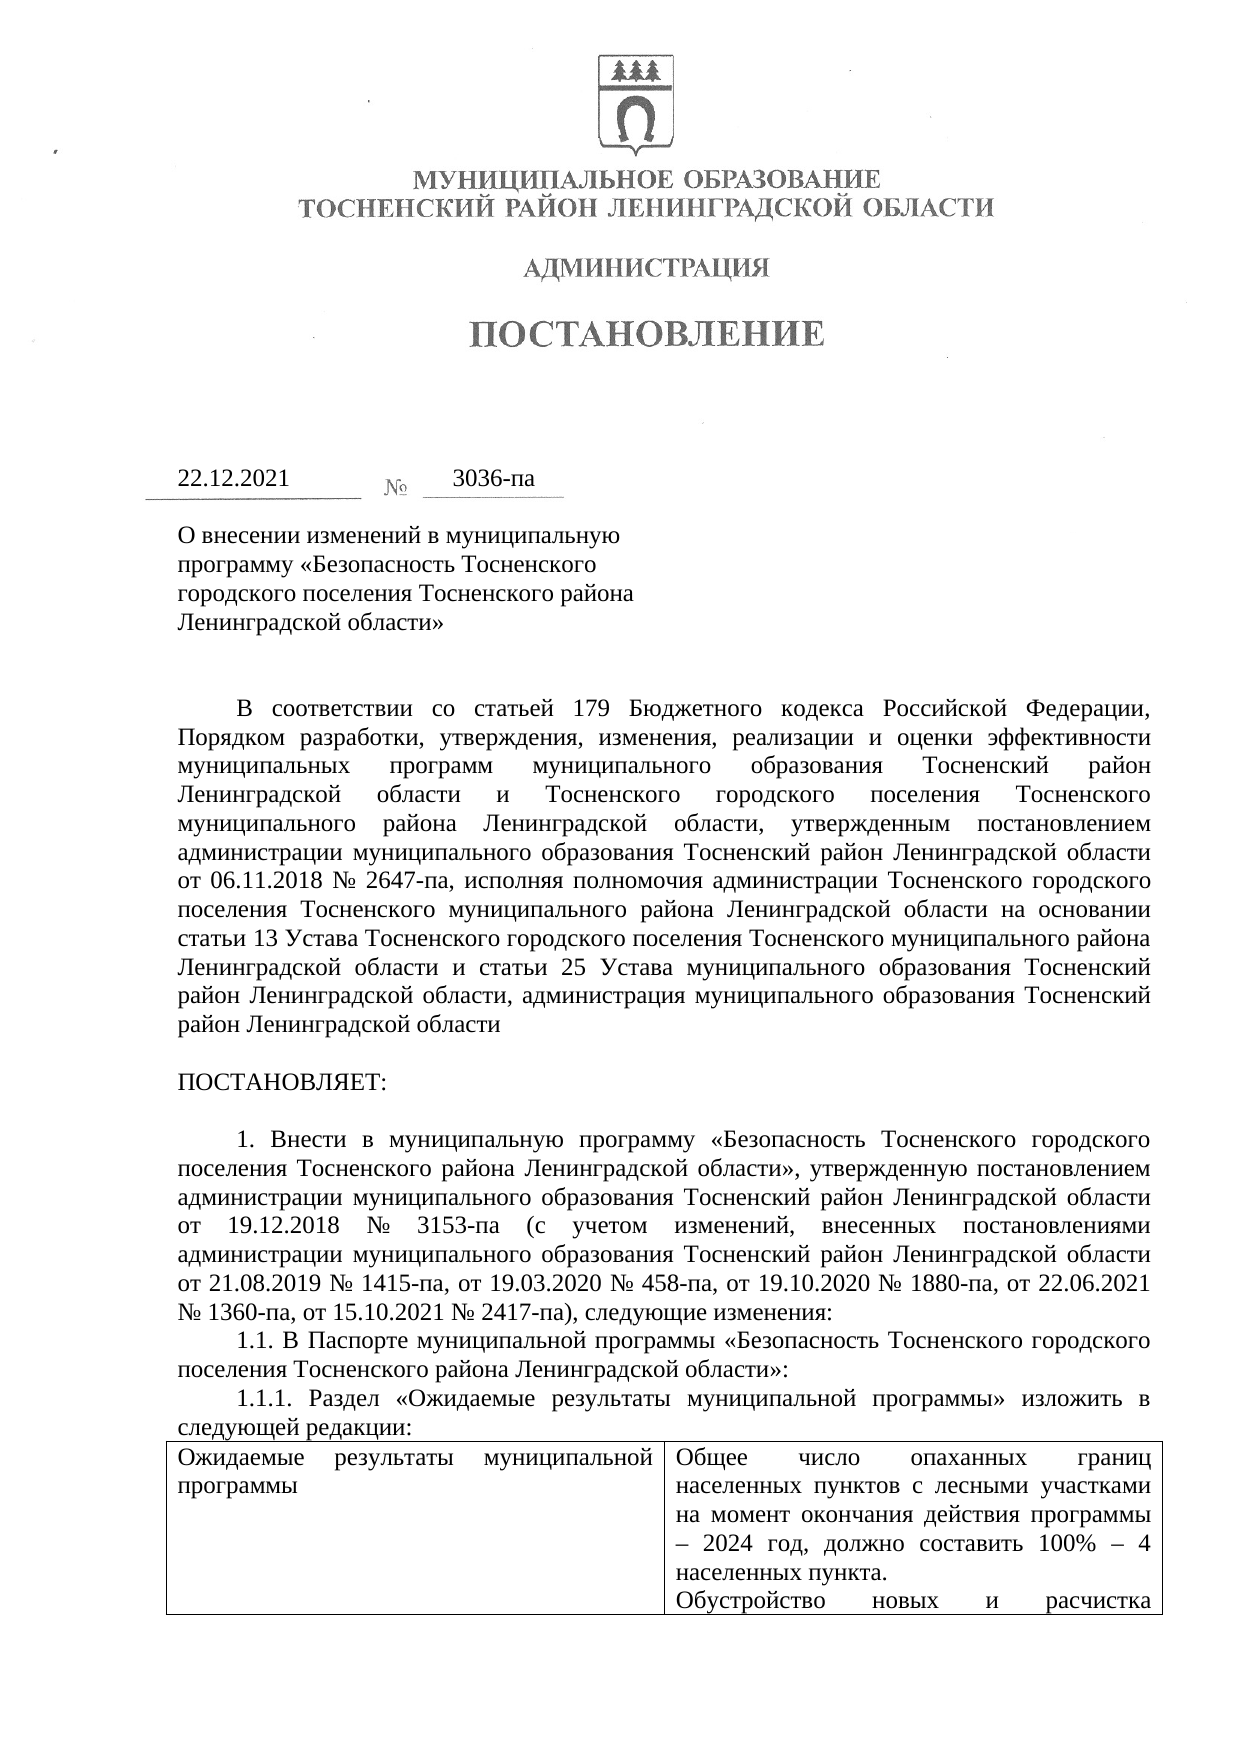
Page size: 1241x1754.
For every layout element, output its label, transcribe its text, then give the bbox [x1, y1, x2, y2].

text 1.1.1. Раздел «Ожидаемые результаты муниципальной программы» изложить в следующей редакции: [177, 1383, 1152, 1441]
text 1.1. В Паспорте муниципальной программы «Безопасность Тосненского городского поселения Тосненского района Ленинградской области»: [177, 1326, 1152, 1383]
text программу «Безопасность Тосненского [177, 549, 1152, 578]
text ПОСТАНОВЛЯЕТ: [177, 1067, 1152, 1096]
text В соответствии со статьей 179 Бюджетного кодекса Российской Федерации, Порядком разработки, утверждения, изменения, реализации и оценки эффективности муниципальных программ муниципального образования Тосненский район Ленинградской области и Тосненского городского поселения Тосненского муниципального района Ленинградской области, утвержденным постановлением администрации муниципального образования Тосненский район Ленинградской области от 06.11.2018 № 2647-па, исполняя полномочия администрации Тосненского городского поселения Тосненского муниципального района Ленинградской области на основании статьи 13 Устава Тосненского городского поселения Тосненского муниципального района Ленинградской области и статьи 25 Устава муниципального образования Тосненский район Ленинградской области, администрация муниципального образования Тосненский район Ленинградской области [177, 693, 1152, 1038]
text городского поселения Тосненского района [177, 578, 1152, 607]
picture [0, 34, 1187, 533]
text О внесении изменений в муниципальную [177, 521, 1152, 549]
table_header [665, 1442, 1162, 1614]
text 1. Внести в муниципальную программу «Безопасность Тосненского городского поселения Тосненского района Ленинградской области», утвержденную постановлением администрации муниципального образования Тосненский район Ленинградской области от 19.12.2018 № 3153-па (с учетом изменений, внесенных постановлениями администрации муниципального образования Тосненский район Ленинградской области от 21.08.2019 № 1415-па, от 19.03.2020 № 458-па, от 19.10.2020 № 1880-па, от 22.06.2021 № 1360-па, от 15.10.2021 № 2417-па), следующие изменения: [177, 1124, 1152, 1326]
text Ленинградской области» [177, 607, 1152, 636]
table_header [167, 1442, 664, 1614]
text 22.12.2021 3036-па [177, 463, 1152, 492]
